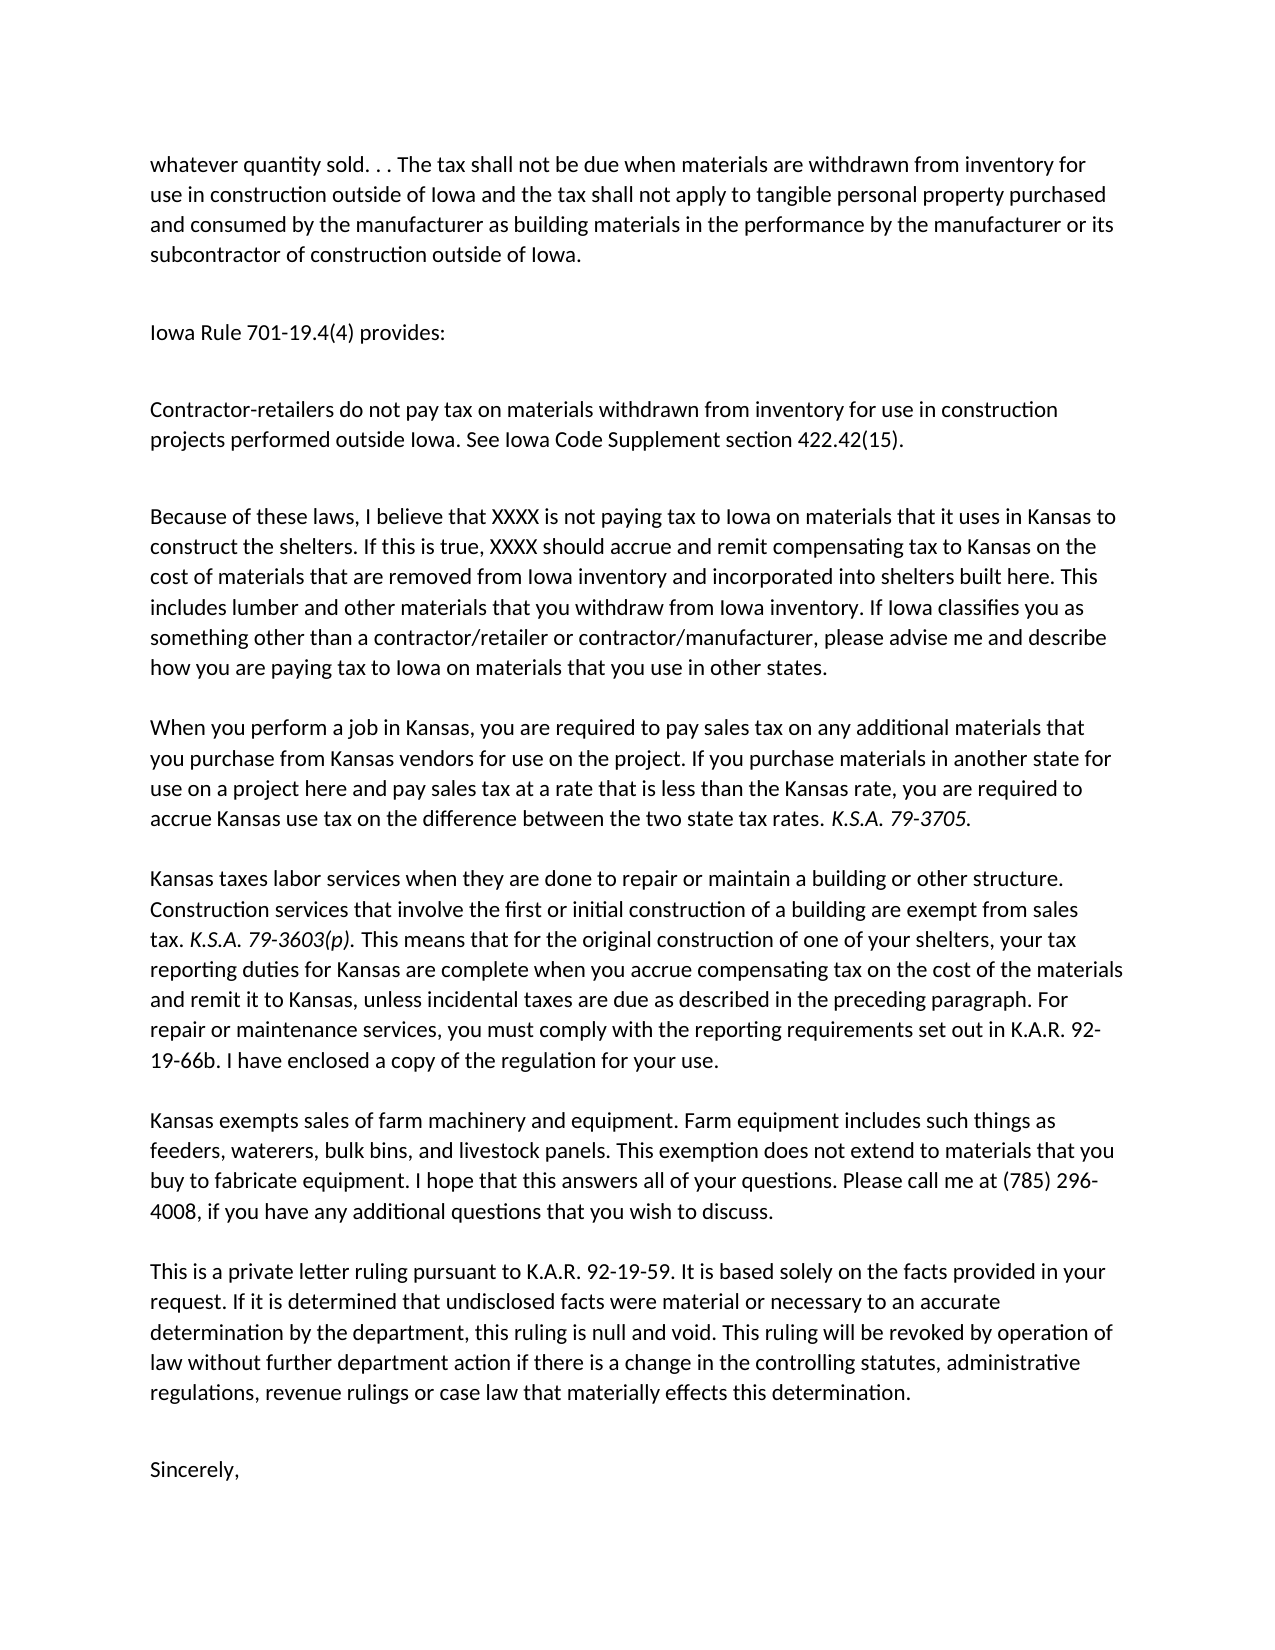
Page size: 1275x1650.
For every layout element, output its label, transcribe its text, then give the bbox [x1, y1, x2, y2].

text Contractor-retailers do not pay tax on materials withdrawn from inventory for use in construction projects performed outside Iowa. See Iowa Code Supplement section 422.42(15). [150, 364, 1125, 453]
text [150, 1425, 1125, 1483]
text Because of these laws, I believe that XXXX is not paying tax to Iowa on materials that it uses in Kansas to construct the shelters. If this is true, XXXX should accrue and remit compensating tax to Kansas on the cost of materials that are removed from Iowa inventory and incorporated into shelters built here. This includes lumber and other materials that you withdraw from Iowa inventory. If Iowa classifies you as something other than a contractor/retailer or contractor/manufacturer, please advise me and describe how you are paying tax to Iowa on materials that you use in other states. When you perform a job in Kansas, you are required to pay sales tax on any additional materials that you purchase from Kansas vendors for use on the project. If you purchase materials in another state for use on a project here and pay sales tax at a rate that is less than the Kansas rate, you are required to accrue Kansas use tax on the difference between the two state tax rates. K.S.A. 79-3705. Kansas taxes labor services when they are done to repair or maintain a building or other structure. Construction services that involve the first or initial construction of a building are exempt from sales tax. K.S.A. 79-3603(p). This means that for the original construction of one of your shelters, your tax reporting duties for Kansas are complete when you accrue compensating tax on the cost of the materials and remit it to Kansas, unless incidental taxes are due as described in the preceding paragraph. For repair or maintenance services, you must comply with the reporting requirements set out in K.A.R. 92-19-66b. I have enclosed a copy of the regulation for your use. Kansas exempts sales of farm machinery and equipment. Farm equipment includes such things as feeders, waterers, bulk bins, and livestock panels. This exemption does not extend to materials that you buy to fabricate equipment. I hope that this answers all of your questions. Please call me at (785) 296-4008, if you have any additional questions that you wish to discuss. This is a private letter ruling pursuant to K.A.R. 92-19-59. It is based solely on the facts provided in your request. If it is determined that undisclosed facts were material or necessary to an accurate determination by the department, this ruling is null and void. This ruling will be revoked by operation of law without further department action if there is a change in the controlling statutes, administrative regulations, revenue rulings or case law that materially effects this determination. [150, 472, 1125, 1406]
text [150, 150, 1125, 269]
text Iowa Rule 701-19.4(4) provides: [150, 287, 1125, 346]
